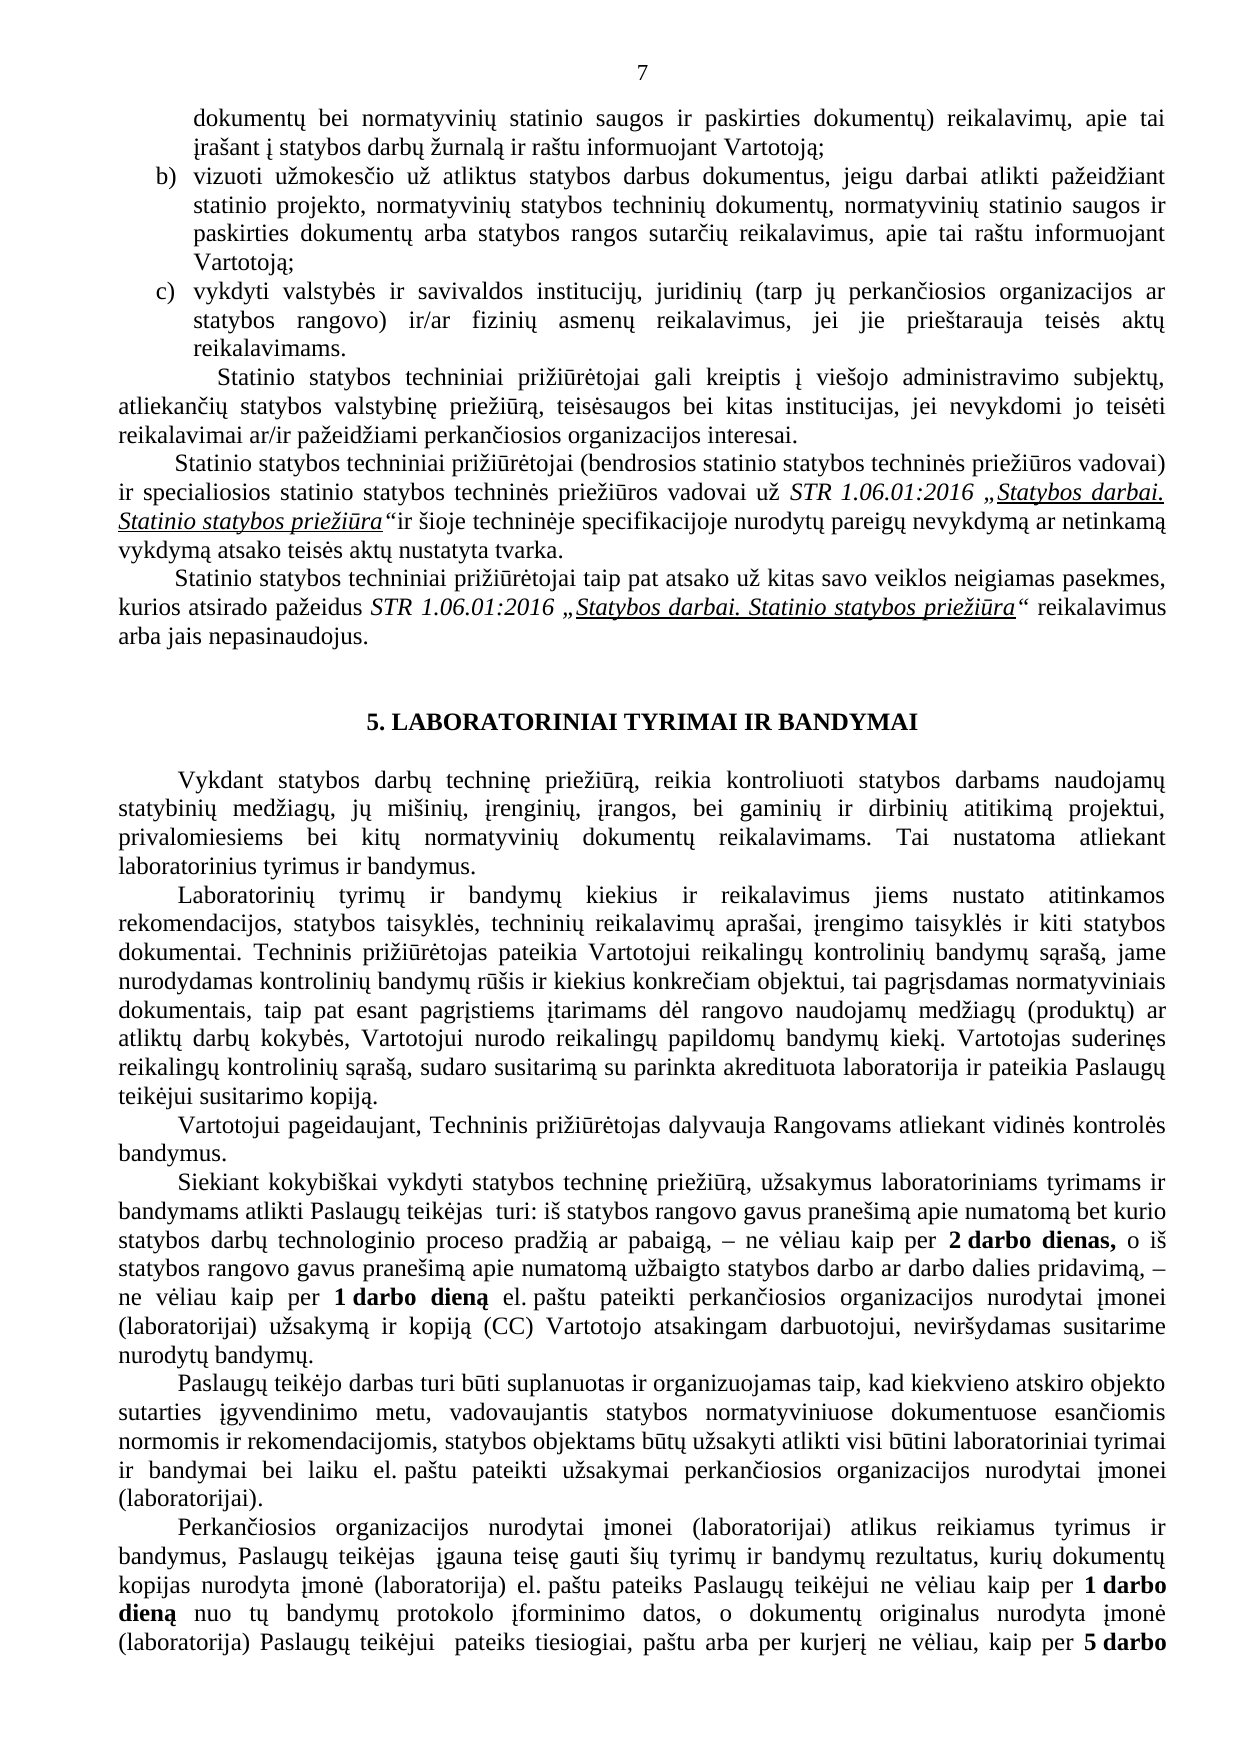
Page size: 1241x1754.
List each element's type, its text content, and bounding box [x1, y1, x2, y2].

text Paslaugų teikėjo darbas turi būti suplanuotas ir organizuojamas taip, kad kiekvieno atskiro objekto sutarties įgyvendinimo metu, vadovaujantis statybos normatyviniuose dokumentuose esančiomis normomis ir rekomendacijomis, statybos objektams būtų užsakyti atlikti visi būtini laboratoriniai tyrimai ir bandymai bei laiku el. paštu pateikti užsakymai perkančiosios organizacijos nurodytai įmonei (laboratorijai). [118, 1368, 1167, 1512]
text Laboratorinių tyrimų ir bandymų kiekius ir reikalavimus jiems nustato atitinkamos rekomendacijos, statybos taisyklės, techninių reikalavimų aprašai, įrengimo taisyklės ir kiti statybos dokumentai. Techninis prižiūrėtojas pateikia Vartotojui reikalingų kontrolinių bandymų sąrašą, jame nurodydamas kontrolinių bandymų rūšis ir kiekius konkrečiam objektui, tai pagrįsdamas normatyviniais dokumentais, taip pat esant pagrįstiems įtarimams dėl rangovo naudojamų medžiagų (produktų) ar atliktų darbų kokybės, Vartotojui nurodo reikalingų papildomų bandymų kiekį. Vartotojas suderinęs reikalingų kontrolinių sąrašą, sudaro susitarimą su parinkta akredituota laboratorija ir pateikia Paslaugų teikėjui susitarimo kopiją. [118, 880, 1167, 1110]
text Vartotojui pageidaujant, Techninis prižiūrėtojas dalyvauja Rangovams atliekant vidinės kontrolės bandymus. [118, 1110, 1167, 1167]
text Statinio statybos techniniai prižiūrėtojai taip pat atsako už kitas savo veiklos neigiamas pasekmes, kurios atsirado pažeidus STR 1.06.01:2016 „Statybos darbai. Statinio statybos priežiūra“ reikalavimus arba jais nepasinaudojus. [118, 563, 1167, 650]
text Siekiant kokybiškai vykdyti statybos techninę priežiūrą, užsakymus laboratoriniams tyrimams ir bandymams atlikti Paslaugų teikėjas turi: iš statybos rangovo gavus pranešimą apie numatomą bet kurio statybos darbų technologinio proceso pradžią ar pabaigą, – ne vėliau kaip per 2 darbo dienas, o iš statybos rangovo gavus pranešimą apie numatomą užbaigto statybos darbo ar darbo dalies pridavimą, – ne vėliau kaip per 1 darbo dieną el. paštu pateikti perkančiosios organizacijos nurodytai įmonei (laboratorijai) užsakymą ir kopiją (CC) Vartotojo atsakingam darbuotojui, neviršydamas susitarime nurodytų bandymų. [118, 1167, 1167, 1368]
text Vykdant statybos darbų techninę priežiūrą, reikia kontroliuoti statybos darbams naudojamų statybinių medžiagų, jų mišinių, įrenginių, įrangos, bei gaminių ir dirbinių atitikimą projektui, privalomiesiems bei kitų normatyvinių dokumentų reikalavimams. Tai nustatoma atliekant laboratorinius tyrimus ir bandymus. [118, 765, 1167, 880]
text Statinio statybos techniniai prižiūrėtojai (bendrosios statinio statybos techninės priežiūros vadovai) ir specialiosios statinio statybos techninės priežiūros vadovai už STR 1.06.01:2016 „Statybos darbai. Statinio statybos priežiūra“ir šioje techninėje specifikacijoje nurodytų pareigų nevykdymą ar netinkamą vykdymą atsako teisės aktų nustatyta tvarka. [118, 448, 1167, 563]
text Statinio statybos techniniai prižiūrėtojai gali kreiptis į viešojo administravimo subjektų, atliekančių statybos valstybinę priežiūrą, teisėsaugos bei kitas institucijas, jei nevykdomi jo teisėti reikalavimai ar/ir pažeidžiami perkančiosios organizacijos interesai. [118, 362, 1167, 448]
list vykdyti valstybės ir savivaldos institucijų, juridinių (tarp jų perkančiosios organizacijos ar statybos rangovo) ir/ar fizinių asmenų reikalavimus, jei jie prieštarauja teisės aktų reikalavimams. [156, 276, 1167, 362]
list vizuoti užmokesčio už atliktus statybos darbus dokumentus, jeigu darbai atlikti pažeidžiant statinio projekto, normatyvinių statybos techninių dokumentų, normatyvinių statinio saugos ir paskirties dokumentų arba statybos rangos sutarčių reikalavimus, apie tai raštu informuojant Vartotoją; [156, 161, 1167, 276]
text 5. LABORATORINIAI TYRIMAI IR BANDYMAI [118, 707, 1167, 736]
